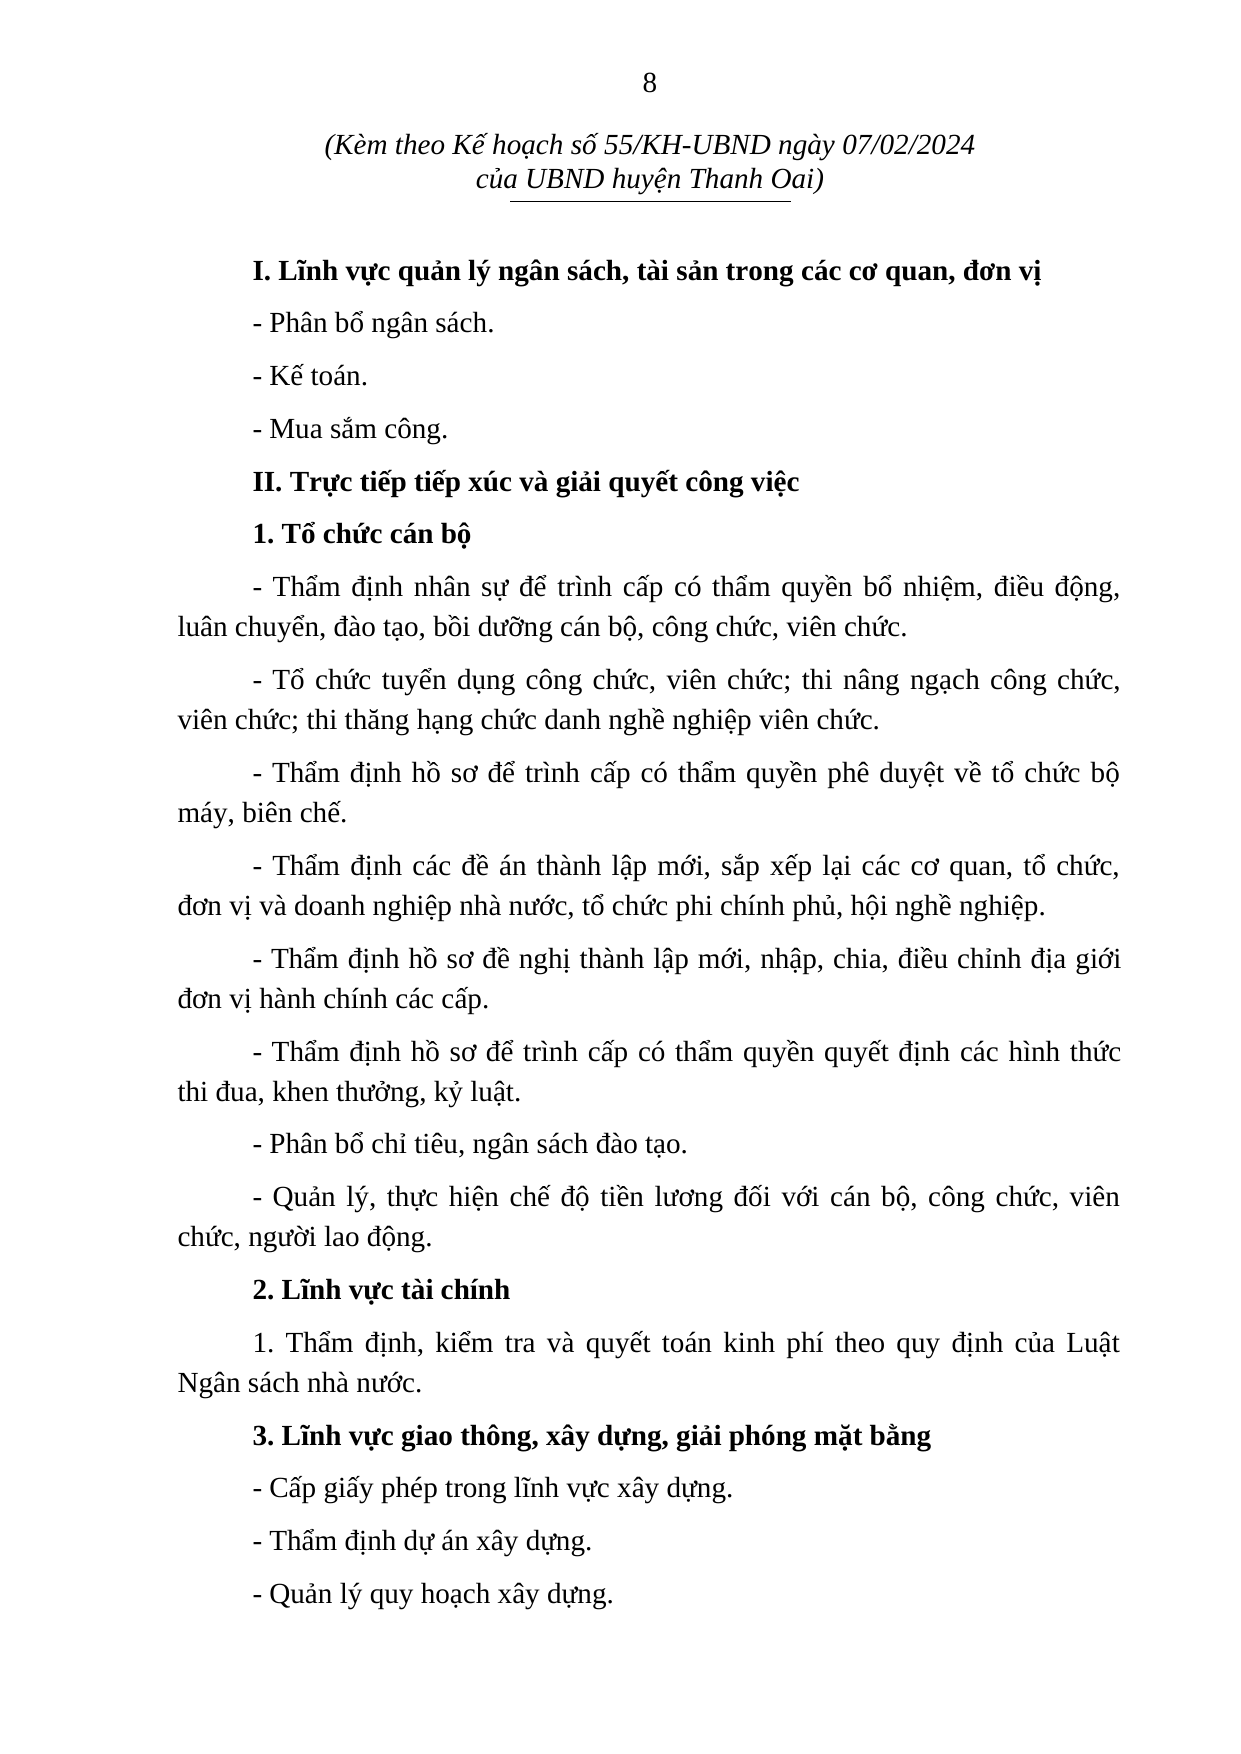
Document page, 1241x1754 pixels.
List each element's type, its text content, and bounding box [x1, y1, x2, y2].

text - Thẩm định hồ sơ để trình cấp có thẩm quyền phê duyệt về tổ chức bộ máy, biên chế. [177, 755, 1122, 829]
text - Quản lý, thực hiện chế độ tiền lương đối với cán bộ, công chức, viên chức, người lao động. [177, 1179, 1122, 1253]
text - Phân bổ chỉ tiêu, ngân sách đào tạo. [177, 1127, 1122, 1160]
text II. Trực tiếp tiếp xúc và giải quyết công việc [177, 464, 1122, 497]
text - Mua sắm công. [177, 411, 1122, 444]
text - Kế toán. [177, 358, 1122, 392]
text của UBND huyện Thanh Oai) [177, 161, 1122, 194]
text - Quản lý quy hoạch xây dựng. [177, 1576, 1122, 1609]
text - Thẩm định nhân sự để trình cấp có thẩm quyền bổ nhiệm, điều động, luân chuyển, đào tạo, bồi dưỡng cán bộ, công chức, viên chức. [177, 569, 1122, 643]
text - Cấp giấy phép trong lĩnh vực xây dựng. [177, 1471, 1122, 1504]
text 2. Lĩnh vực tài chính [177, 1272, 1122, 1306]
text - Thẩm định hồ sơ đề nghị thành lập mới, nhập, chia, điều chỉnh địa giới đơn vị hành chính các cấp. [177, 941, 1122, 1014]
text - Thẩm định các đề án thành lập mới, sắp xếp lại các cơ quan, tổ chức, đơn vị và doanh nghiệp nhà nước, tổ chức phi chính phủ, hội nghề nghiệp. [177, 848, 1122, 922]
text 3. Lĩnh vực giao thông, xây dựng, giải phóng mặt bằng [177, 1418, 1122, 1451]
text - Phân bổ ngân sách. [177, 306, 1122, 339]
text 1. Thẩm định, kiểm tra và quyết toán kinh phí theo quy định của Luật Ngân sách nhà nước. [177, 1325, 1122, 1399]
text I. Lĩnh vực quản lý ngân sách, tài sản trong các cơ quan, đơn vị [177, 253, 1122, 286]
text - Thẩm định hồ sơ để trình cấp có thẩm quyền quyết định các hình thức thi đua, khen thưởng, kỷ luật. [177, 1034, 1122, 1107]
text (Kèm theo Kế hoạch số 55/KH-UBND ngày 07/02/2024 [177, 127, 1122, 161]
text - Thẩm định dự án xây dựng. [177, 1523, 1122, 1557]
text - Tổ chức tuyển dụng công chức, viên chức; thi nâng ngạch công chức, viên chức; thi thăng hạng chức danh nghề nghiệp viên chức. [177, 662, 1122, 736]
text 1. Tổ chức cán bộ [177, 516, 1122, 550]
